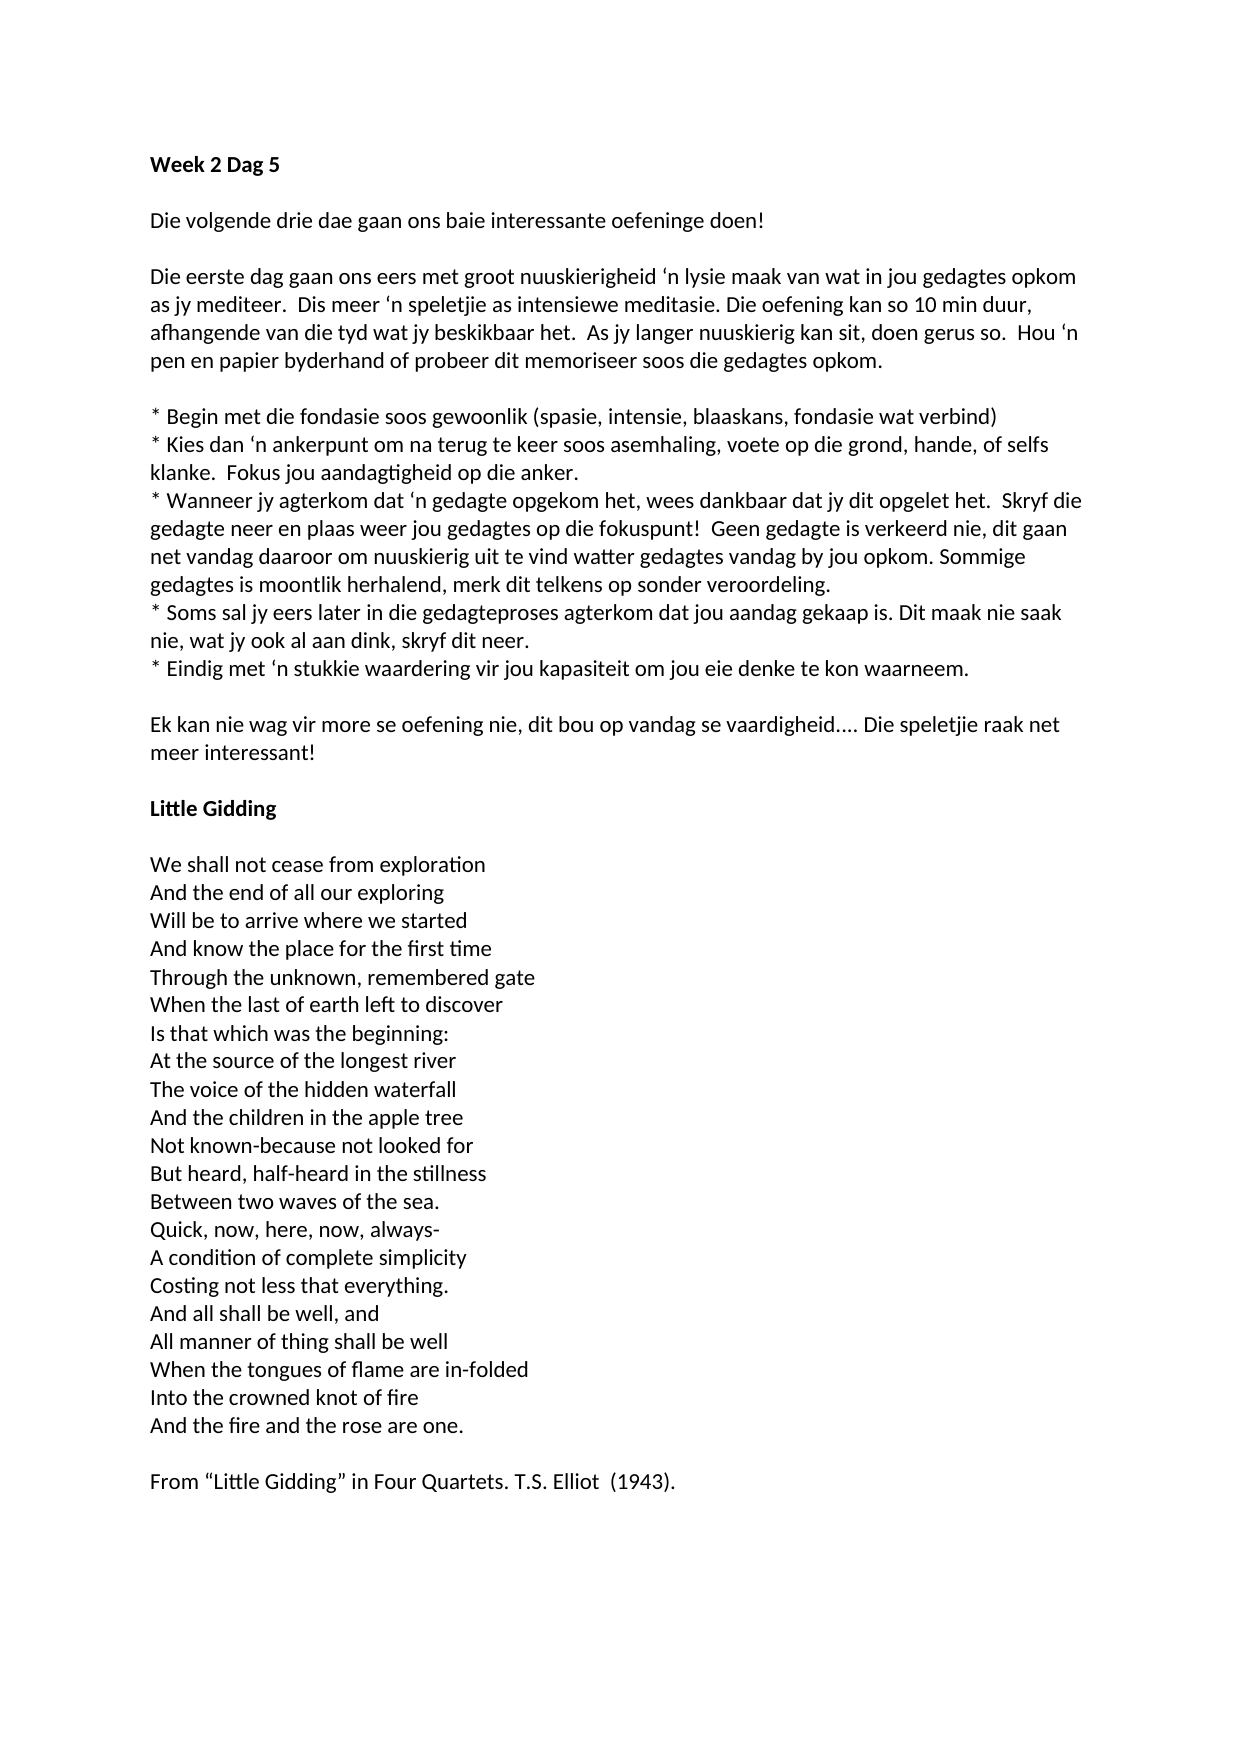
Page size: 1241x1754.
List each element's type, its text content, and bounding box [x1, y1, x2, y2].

text From “Little Gidding” in Four Quartets. T.S. Elliot (1943). [150, 1467, 1090, 1495]
text Costing not less that everything. [150, 1271, 1090, 1299]
text The voice of the hidden waterfall [150, 1075, 1090, 1103]
text When the tongues of flame are in-folded [150, 1355, 1090, 1383]
text * Soms sal jy eers later in die gedagteproses agterkom dat jou aandag gekaap is. Dit maak nie saak nie, wat jy ook al aan dink, skryf dit neer. [150, 598, 1090, 654]
text All manner of thing shall be well [150, 1327, 1090, 1355]
text * Eindig met ‘n stukkie waardering vir jou kapasiteit om jou eie denke te kon waarneem. [150, 654, 1090, 682]
text And know the place for the first time [150, 934, 1090, 963]
text Between two waves of the sea. [150, 1187, 1090, 1215]
text And all shall be well, and [150, 1299, 1090, 1327]
text But heard, half-heard in the stillness [150, 1159, 1090, 1187]
text Through the unknown, remembered gate [150, 963, 1090, 991]
text * Kies dan ‘n ankerpunt om na terug te keer soos asemhaling, voete op die grond, hande, of selfs klanke. Fokus jou aandagtigheid op die anker. [150, 430, 1090, 486]
text We shall not cease from exploration [150, 851, 1090, 878]
text * Begin met die fondasie soos gewoonlik (spasie, intensie, blaaskans, fondasie wat verbind) [150, 402, 1090, 430]
text Week 2 Dag 5 [150, 150, 1090, 178]
text * Wanneer jy agterkom dat ‘n gedagte opgekom het, wees dankbaar dat jy dit opgelet het. Skryf die gedagte neer en plaas weer jou gedagtes op die fokuspunt! Geen gedagte is verkeerd nie, dit gaan net vandag daaroor om nuuskierig uit te vind watter gedagtes vandag by jou opkom. Sommige gedagtes is moontlik herhalend, merk dit telkens op sonder veroordeling. [150, 486, 1090, 598]
text Is that which was the beginning: [150, 1019, 1090, 1047]
text Not known-because not looked for [150, 1131, 1090, 1159]
text Quick, now, here, now, always- [150, 1215, 1090, 1243]
text When the last of earth left to discover [150, 991, 1090, 1019]
text Die eerste dag gaan ons eers met groot nuuskierigheid ‘n lysie maak van wat in jou gedagtes opkom as jy mediteer. Dis meer ‘n speletjie as intensiewe meditasie. Die oefening kan so 10 min duur, afhangende van die tyd wat jy beskikbaar het. As jy langer nuuskierig kan sit, doen gerus so. Hou ‘n pen en papier byderhand of probeer dit memoriseer soos die gedagtes opkom. [150, 262, 1090, 374]
text And the end of all our exploring [150, 878, 1090, 907]
text Die volgende drie dae gaan ons baie interessante oefeninge doen! [150, 206, 1090, 234]
text Will be to arrive where we started [150, 907, 1090, 934]
text And the fire and the rose are one. [150, 1411, 1090, 1439]
text And the children in the apple tree [150, 1103, 1090, 1131]
text A condition of complete simplicity [150, 1243, 1090, 1271]
text Into the crowned knot of fire [150, 1383, 1090, 1411]
text Little Gidding [150, 794, 1090, 822]
text Ek kan nie wag vir more se oefening nie, dit bou op vandag se vaardigheid.... Die speletjie raak net meer interessant! [150, 710, 1090, 766]
text At the source of the longest river [150, 1047, 1090, 1075]
